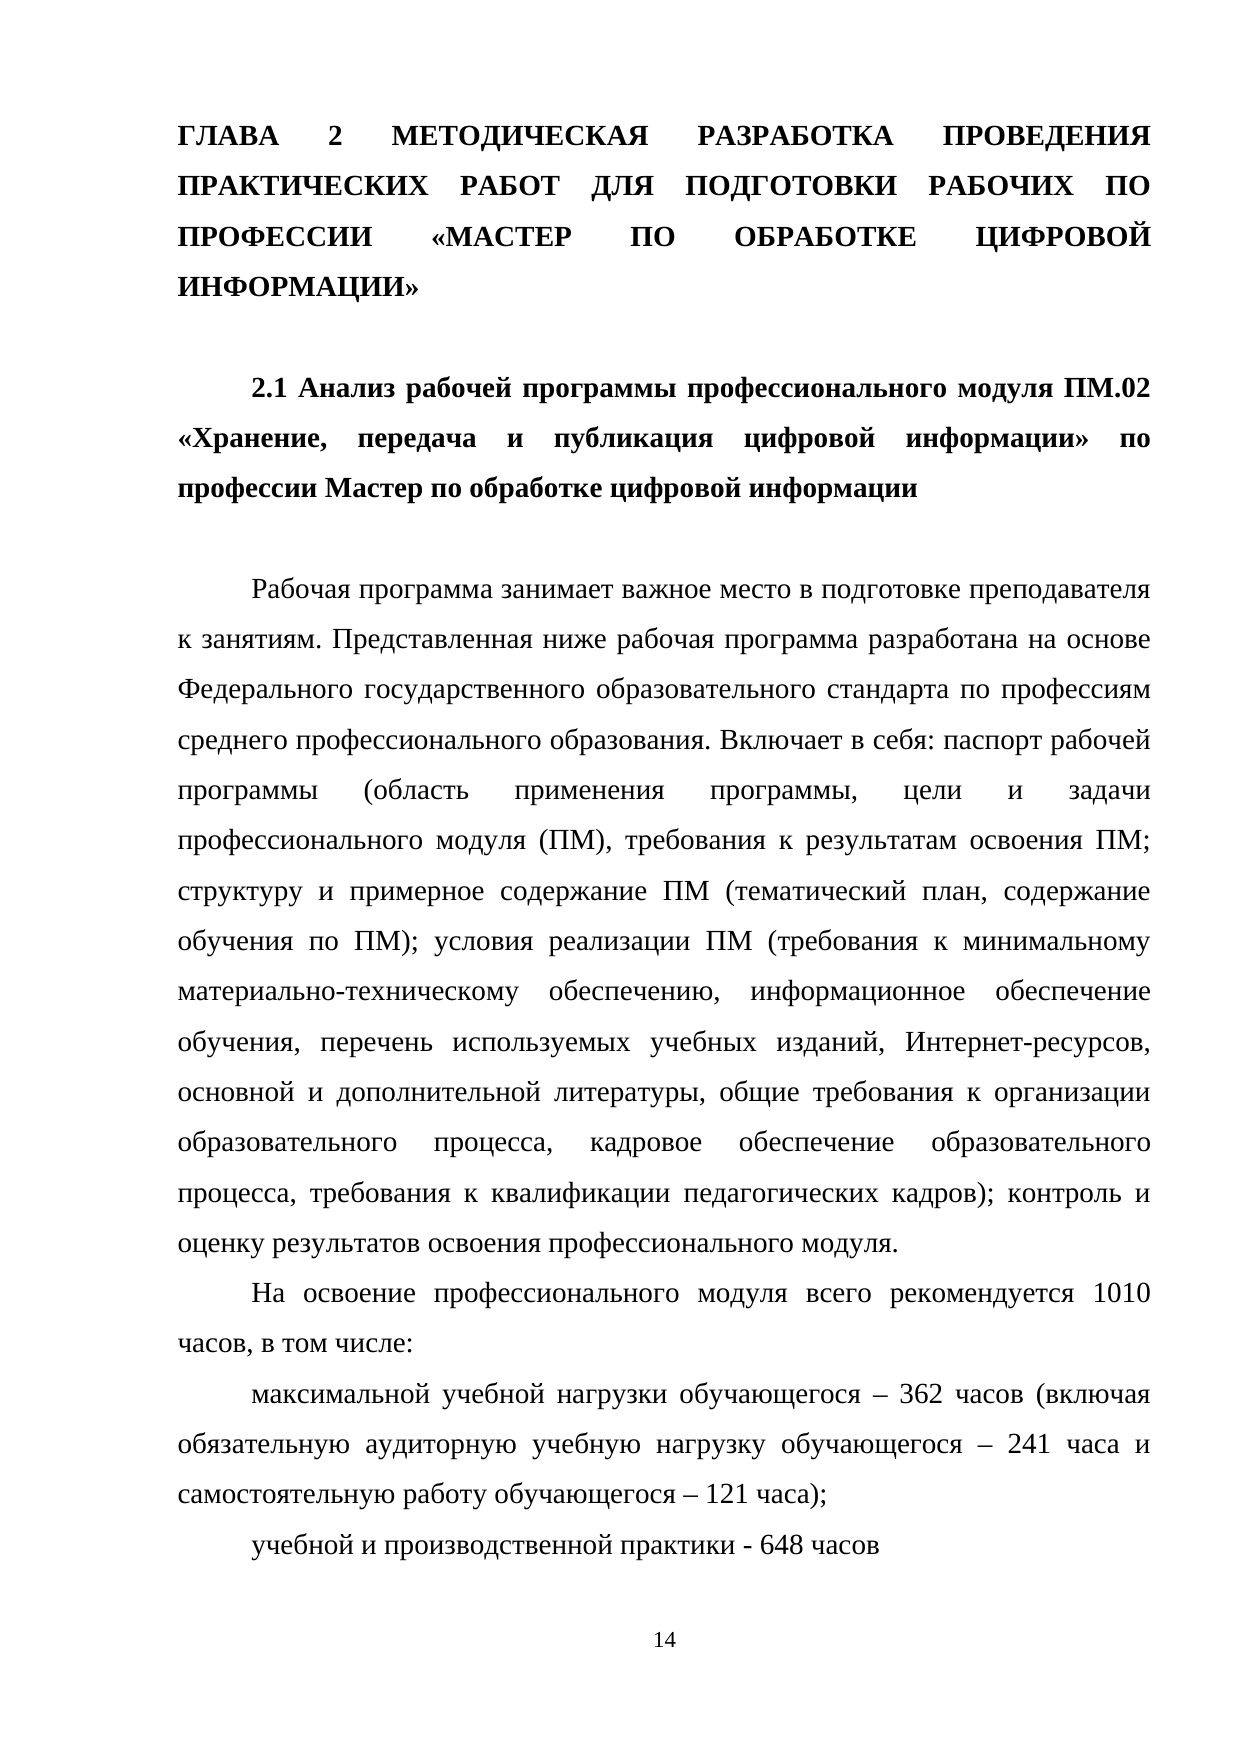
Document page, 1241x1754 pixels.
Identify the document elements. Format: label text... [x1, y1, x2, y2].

text максимальной учебной нагрузки обучающегося – 362 часов (включая обязательную аудиторную учебную нагрузку обучающегося – 241 часа и самостоятельную работу обучающегося – 121 часа); [177, 1376, 1152, 1510]
text учебной и производственной практики - 648 часов [177, 1527, 1152, 1560]
text Рабочая программа занимает важное место в подготовке преподавателя к занятиям. Представленная ниже рабочая программа разработана на основе Федерального государственного образовательного стандарта по профессиям среднего профессионального образования. Включает в себя: паспорт рабочей программы (область применения программы, цели и задачи профессионального модуля (ПМ), требования к результатам освоения ПМ; структуру и примерное содержание ПМ (тематический план, содержание обучения по ПМ); условия реализации ПМ (требования к минимальному материально-техническому обеспечению, информационное обеспечение обучения, перечень используемых учебных изданий, Интернет-ресурсов, основной и дополнительной литературы, общие требования к организации образовательного процесса, кадровое обеспечение образовательного процесса, требования к квалификации педагогических кадров); контроль и оценку результатов освоения профессионального модуля. [177, 571, 1152, 1258]
text ГЛАВА 2 МЕТОДИЧЕСКАЯ РАЗРАБОТКА ПРОВЕДЕНИЯ ПРАКТИЧЕСКИХ РАБОТ ДЛЯ ПОДГОТОВКИ РАБОЧИХ ПО ПРОФЕССИИ «МАСТЕР ПО ОБРАБОТКЕ ЦИФРОВОЙ ИНФОРМАЦИИ» [177, 118, 1152, 303]
text На освоение профессионального модуля всего рекомендуется 1010 часов, в том числе: [177, 1275, 1152, 1359]
text 2.1 Анализ рабочей программы профессионального модуля ПМ.02 «Хранение, передача и публикация цифровой информации» по профессии Мастер по обработке цифровой информации [177, 370, 1152, 504]
